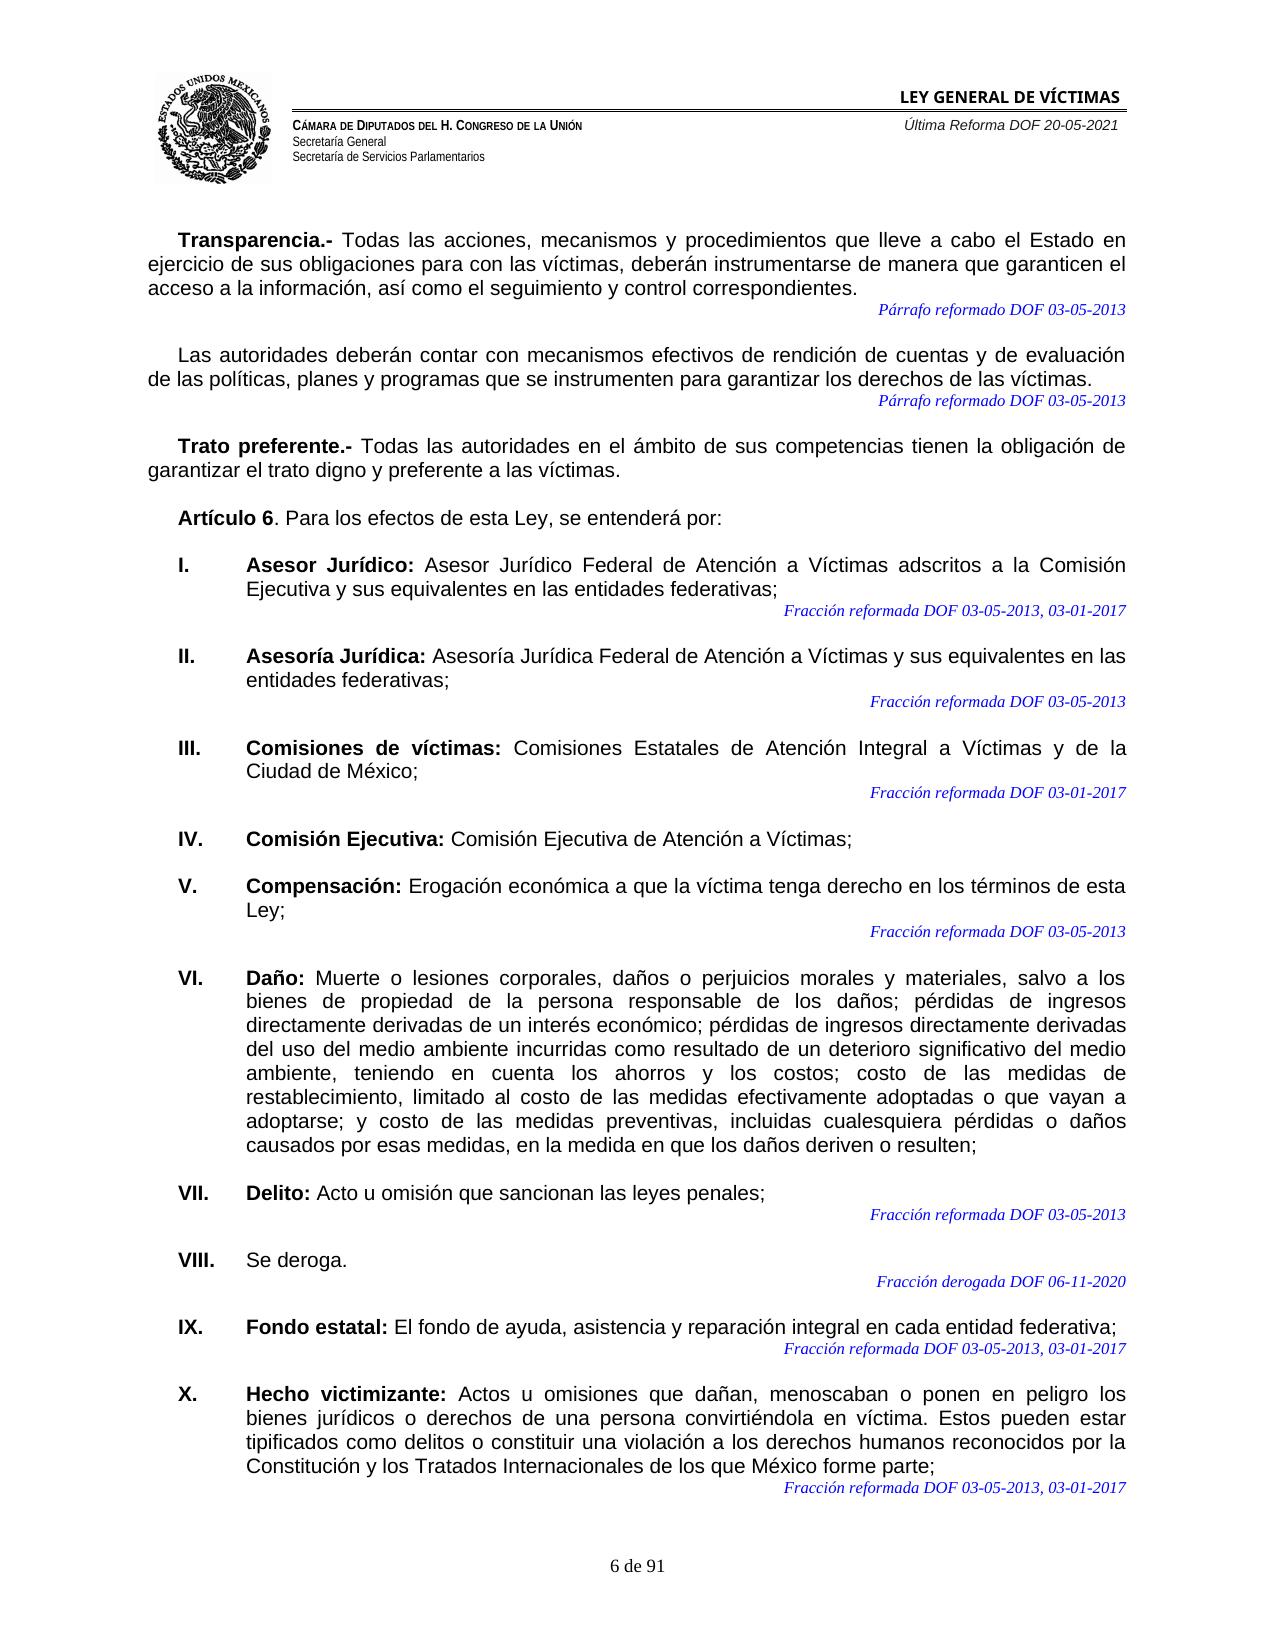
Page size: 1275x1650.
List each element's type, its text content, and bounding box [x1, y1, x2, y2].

text Párrafo reformado DOF 03-05-2013 [148, 299, 1127, 318]
text III. Comisiones de víctimas: Comisiones Estatales de Atención Integral a Víctimas y de la Ciudad de México; [178, 735, 1127, 783]
text Las autoridades deberán contar con mecanismos efectivos de rendición de cuentas y de evaluación de las políticas, planes y programas que se instrumenten para garantizar los derechos de las víctimas. [148, 342, 1127, 390]
text Transparencia.- Todas las acciones, mecanismos y procedimientos que lleve a cabo el Estado en ejercicio de sus obligaciones para con las víctimas, deberán instrumentarse de manera que garanticen el acceso a la información, así como el seguimiento y control correspondientes. [148, 227, 1127, 299]
text Fracción reformada DOF 03-05-2013, 03-01-2017 [178, 1339, 1127, 1358]
text V. Compensación: Erogación económica a que la víctima tenga derecho en los términos de esta Ley; [178, 874, 1127, 922]
text IX. Fondo estatal: El fondo de ayuda, asistencia y reparación integral en cada entidad federativa; [178, 1315, 1127, 1339]
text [178, 1478, 1127, 1497]
text II. Asesoría Jurídica: Asesoría Jurídica Federal de Atención a Víctimas y sus equivalentes en las entidades federativas; [178, 644, 1127, 692]
text Párrafo reformado DOF 03-05-2013 [148, 390, 1127, 409]
text Fracción reformada DOF 03-05-2013 [178, 692, 1127, 711]
text Fracción derogada DOF 06-11-2020 [148, 1272, 1127, 1291]
text VIII. Se deroga. [178, 1248, 1127, 1272]
text VI. Daño: Muerte o lesiones corporales, daños o perjuicios morales y materiales, salvo a los bienes de propiedad de la persona responsable de los daños; pérdidas de ingresos directamente derivadas de un interés económico; pérdidas de ingresos directamente derivadas del uso del medio ambiente incurridas como resultado de un deterioro significativo del medio ambiente, teniendo en cuenta los ahorros y los costos; costo de las medidas de restablecimiento, limitado al costo de las medidas efectivamente adoptadas o que vayan a adoptarse; y costo de las medidas preventivas, incluidas cualesquiera pérdidas o daños causados por esas medidas, en la medida en que los daños deriven o resulten; [178, 965, 1127, 1157]
text X. Hecho victimizante: Actos u omisiones que dañan, menoscaban o ponen en peligro los bienes jurídicos o derechos de una persona convirtiéndola en víctima. Estos pueden estar tipificados como delitos o constituir una violación a los derechos humanos reconocidos por la Constitución y los Tratados Internacionales de los que México forme parte; [178, 1382, 1127, 1478]
text VII. Delito: Acto u omisión que sancionan las leyes penales; [178, 1181, 1127, 1205]
text Fracción reformada DOF 03-05-2013, 03-01-2017 [178, 601, 1127, 620]
text I. Asesor Jurídico: Asesor Jurídico Federal de Atención a Víctimas adscritos a la Comisión Ejecutiva y sus equivalentes en las entidades federativas; [178, 553, 1127, 601]
text Fracción reformada DOF 03-05-2013 [178, 1205, 1127, 1224]
text Artículo 6. Para los efectos de esta Ley, se entenderá por: [148, 505, 1127, 529]
text Fracción reformada DOF 03-01-2017 [178, 783, 1127, 802]
text IV. Comisión Ejecutiva: Comisión Ejecutiva de Atención a Víctimas; [178, 826, 1127, 850]
text Trato preferente.- Todas las autoridades en el ámbito de sus competencias tienen la obligación de garantizar el trato digno y preferente a las víctimas. [148, 433, 1127, 481]
text Fracción reformada DOF 03-05-2013 [178, 922, 1127, 941]
